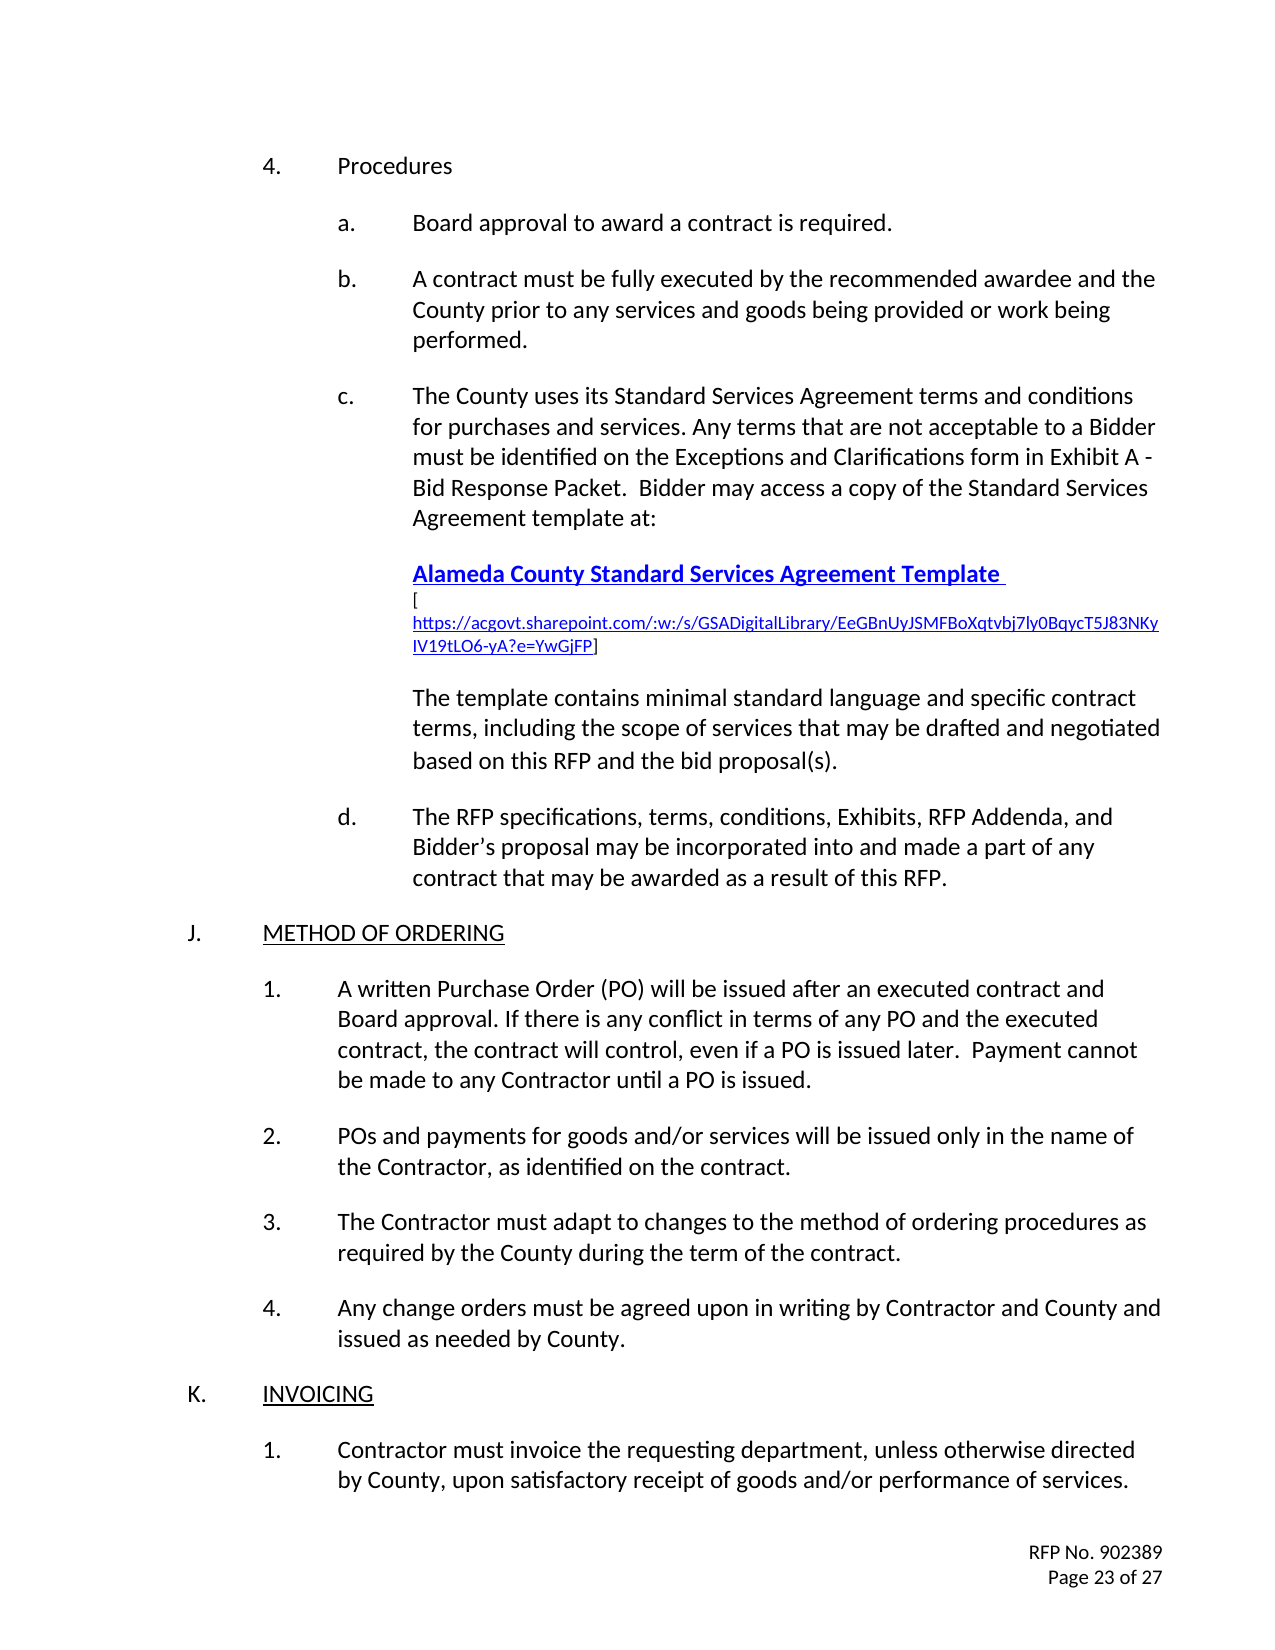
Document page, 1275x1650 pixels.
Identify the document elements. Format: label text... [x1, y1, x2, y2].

text The template contains minimal standard language and specific contract terms, including the scope of services that may be drafted and negotiated based on this RFP and the bid proposal(s). [412, 682, 1162, 776]
text The Contractor must adapt to changes to the method of ordering procedures as required by the County during the term of the contract. [262, 1206, 1162, 1267]
list A contract must be fully executed by the recommended awardee and the County prior to any services and goods being provided or work being performed. [337, 263, 1162, 355]
list Board approval to award a contract is required. [337, 206, 1162, 238]
subtitle METHOD OF ORDERING [187, 918, 1162, 948]
text Any change orders must be agreed upon in writing by Contractor and County and issued as needed by County. [262, 1292, 1162, 1353]
text POs and payments for goods and/or services will be issued only in the name of the Contractor, as identified on the contract. [262, 1120, 1162, 1181]
list The County uses its Standard Services Agreement terms and conditions for purchases and services. Any terms that are not acceptable to a Bidder must be identified on the Exceptions and Clarifications form in Exhibit A - Bid Response Packet. Bidder may access a copy of the Standard Services Agreement template at: [337, 380, 1162, 533]
list Alameda County Standard Services Agreement Template [https://acgovt.sharepoint.com/:w:/s/GSADigitalLibrary/EeGBnUyJSMFBoXqtvbj7ly0BqycT5J83NKyIV19tLO6-yA?e=YwGjFP] [412, 558, 1162, 657]
text A written Purchase Order (PO) will be issued after an executed contract and Board approval. If there is any conflict in terms of any PO and the executed contract, the contract will control, even if a PO is issued later. Payment cannot be made to any Contractor until a PO is issued. [262, 973, 1162, 1095]
text Procedures [262, 150, 1162, 181]
subtitle INVOICING [187, 1378, 1162, 1409]
text Contractor must invoice the requesting department, unless otherwise directed by County, upon satisfactory receipt of goods and/or performance of services. [262, 1434, 1162, 1495]
list The RFP specifications, terms, conditions, Exhibits, RFP Addenda, and Bidder’s proposal may be incorporated into and made a part of any contract that may be awarded as a result of this RFP. [337, 801, 1162, 893]
